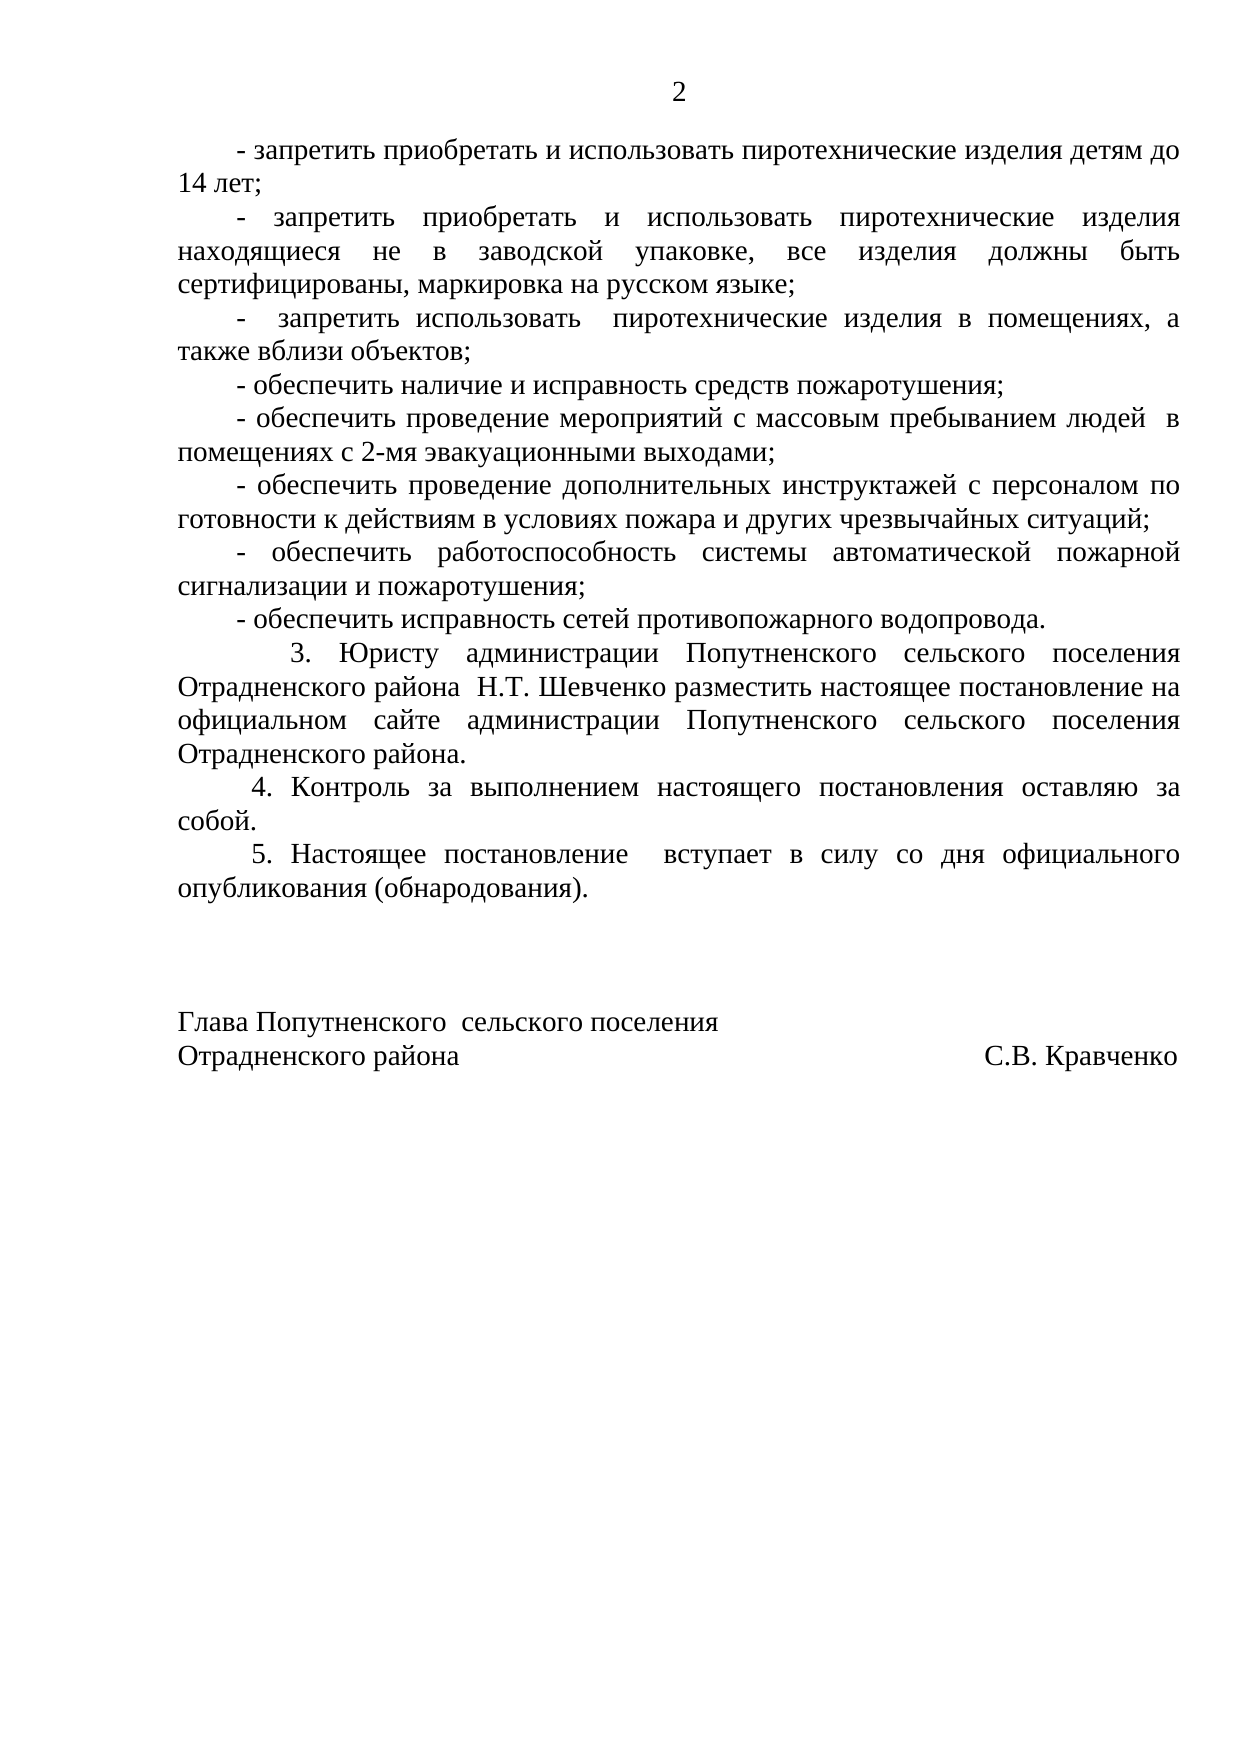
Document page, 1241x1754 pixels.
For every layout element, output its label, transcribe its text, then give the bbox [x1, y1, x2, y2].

text Глава Попутненского сельского поселения Отрадненского района С.В. Кравченко [177, 1004, 1181, 1071]
list - обеспечить исправность сетей противопожарного водопровода. [177, 602, 1181, 635]
list - обеспечить проведение мероприятий с массовым пребыванием людей в помещениях с 2-мя эвакуационными выходами; [177, 400, 1181, 467]
text - запретить приобретать и использовать пиротехнические изделия детям до 14 лет; [177, 132, 1181, 199]
text 5. Настоящее постановление вступает в силу со дня официального опубликования (обнародования). [177, 836, 1181, 903]
text 4. Контроль за выполнением настоящего постановления оставляю за собой. [177, 769, 1181, 836]
list 3. Юристу администрации Попутненского сельского поселения Отрадненского района Н.Т. Шевченко разместить настоящее постановление на официальном сайте администрации Попутненского сельского поселения Отрадненского района. [177, 635, 1181, 769]
list - обеспечить проведение дополнительных инструктажей с персоналом по готовности к действиям в условиях пожара и других чрезвычайных ситуаций; [177, 467, 1181, 534]
text - запретить приобретать и использовать пиротехнические изделия находящиеся не в заводской упаковке, все изделия должны быть сертифицированы, маркировка на русском языке; [177, 199, 1181, 300]
text - запретить использовать пиротехнические изделия в помещениях, а также вблизи объектов; [177, 300, 1181, 367]
list - обеспечить работоспособность системы автоматической пожарной сигнализации и пожаротушения; [177, 534, 1181, 602]
list - обеспечить наличие и исправность средств пожаротушения; [177, 367, 1181, 400]
